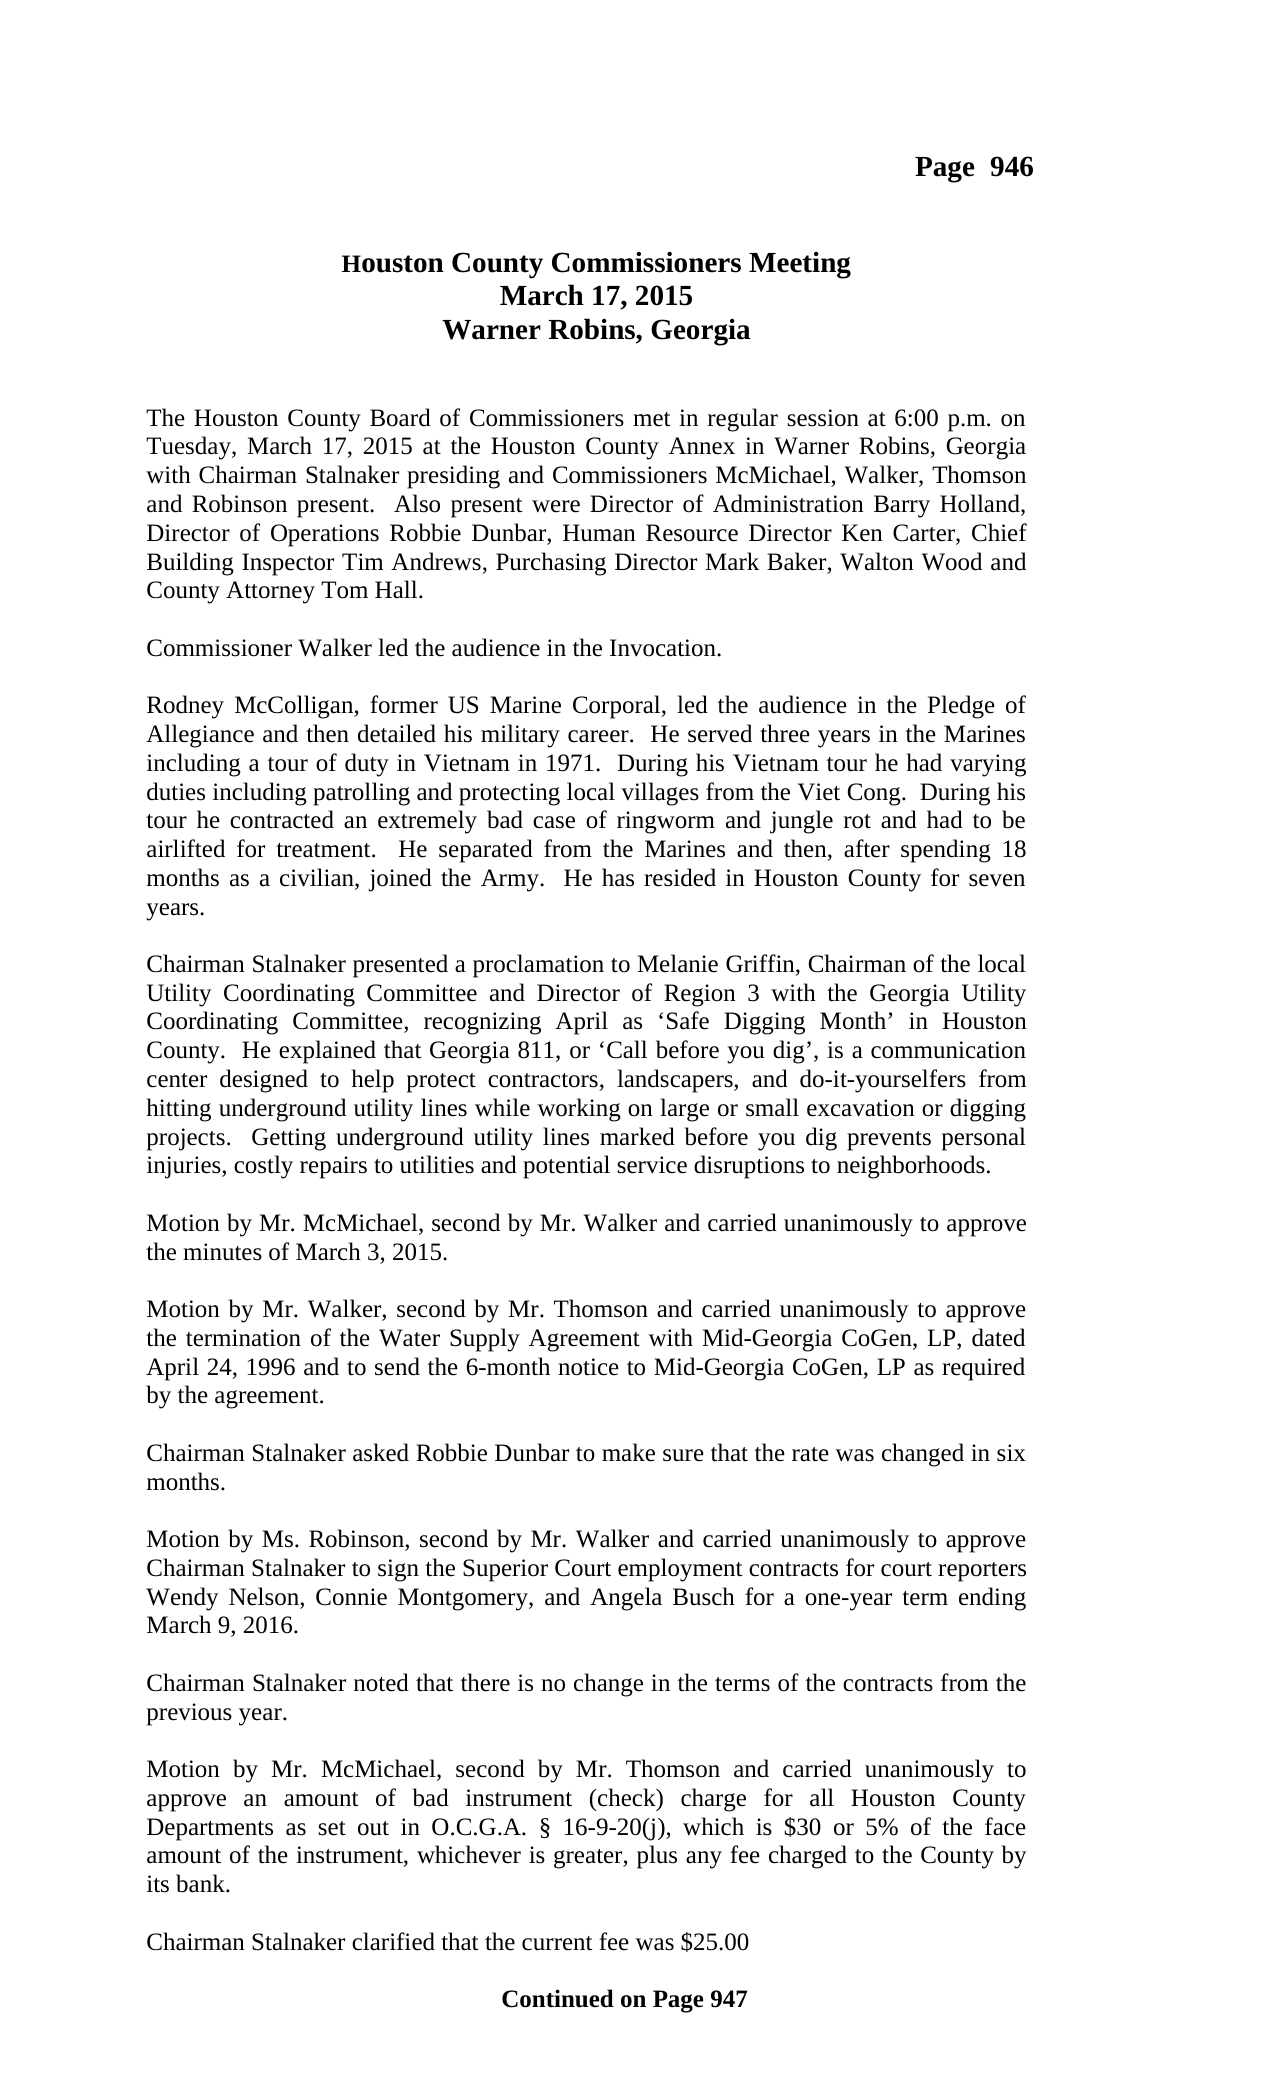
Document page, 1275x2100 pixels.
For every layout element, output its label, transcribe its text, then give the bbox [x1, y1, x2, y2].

text Continued on Page 947 [127, 1984, 1121, 2013]
text Commissioner Walker led the audience in the Invocation. [146, 633, 1027, 662]
text Chairman Stalnaker clarified that the current fee was $25.00 [146, 1927, 1027, 1955]
text Motion by Mr. McMichael, second by Mr. Thomson and carried unanimously to approve an amount of bad instrument (check) charge for all Houston County Departments as set out in O.C.G.A. § 16-9-20(j), which is $30 or 5% of the face amount of the instrument, whichever is greater, plus any fee charged to the County by its bank. [146, 1754, 1027, 1898]
text Houston County Commissioners Meeting [127, 245, 1065, 278]
text March 17, 2015 [127, 278, 1065, 312]
text Chairman Stalnaker presented a proclamation to Melanie Griffin, Chairman of the local Utility Coordinating Committee and Director of Region 3 with the Georgia Utility Coordinating Committee, recognizing April as ‘Safe Digging Month’ in Houston County. He explained that Georgia 811, or ‘Call before you dig’, is a communication center designed to help protect contractors, landscapers, and do-it-yourselfers from hitting underground utility lines while working on large or small excavation or digging projects. Getting underground utility lines marked before you dig prevents personal injuries, costly repairs to utilities and potential service disruptions to neighborhoods. [146, 949, 1027, 1179]
text Page 946 [840, 149, 1065, 216]
text Motion by Ms. Robinson, second by Mr. Walker and carried unanimously to approve Chairman Stalnaker to sign the Superior Court employment contracts for court reporters Wendy Nelson, Connie Montgomery, and Angela Busch for a one-year term ending March 9, 2016. [146, 1524, 1027, 1639]
text Warner Robins, Georgia [127, 312, 1065, 345]
text Chairman Stalnaker noted that there is no change in the terms of the contracts from the previous year. [146, 1668, 1027, 1725]
text Chairman Stalnaker asked Robbie Dunbar to make sure that the rate was changed in six months. [146, 1438, 1027, 1495]
text Motion by Mr. Walker, second by Mr. Thomson and carried unanimously to approve the termination of the Water Supply Agreement with Mid-Georgia CoGen, LP, dated April 24, 1996 and to send the 6-month notice to Mid-Georgia CoGen, LP as required by the agreement. [146, 1294, 1027, 1409]
text The Houston County Board of Commissioners met in regular session at 6:00 p.m. on Tuesday, March 17, 2015 at the Houston County Annex in Warner Robins, Georgia with Chairman Stalnaker presiding and Commissioners McMichael, Walker, Thomson and Robinson present. Also present were Director of Administration Barry Holland, Director of Operations Robbie Dunbar, Human Resource Director Ken Carter, Chief Building Inspector Tim Andrews, Purchasing Director Mark Baker, Walton Wood and County Attorney Tom Hall. [146, 403, 1027, 604]
text Motion by Mr. McMichael, second by Mr. Walker and carried unanimously to approve the minutes of March 3, 2015. [146, 1208, 1027, 1265]
text Rodney McColligan, former US Marine Corporal, led the audience in the Pledge of Allegiance and then detailed his military career. He served three years in the Marines including a tour of duty in Vietnam in 1971. During his Vietnam tour he had varying duties including patrolling and protecting local villages from the Viet Cong. During his tour he contracted an extremely bad case of ringworm and jungle rot and had to be airlifted for treatment. He separated from the Marines and then, after spending 18 months as a civilian, joined the Army. He has resided in Houston County for seven years. [146, 690, 1027, 920]
